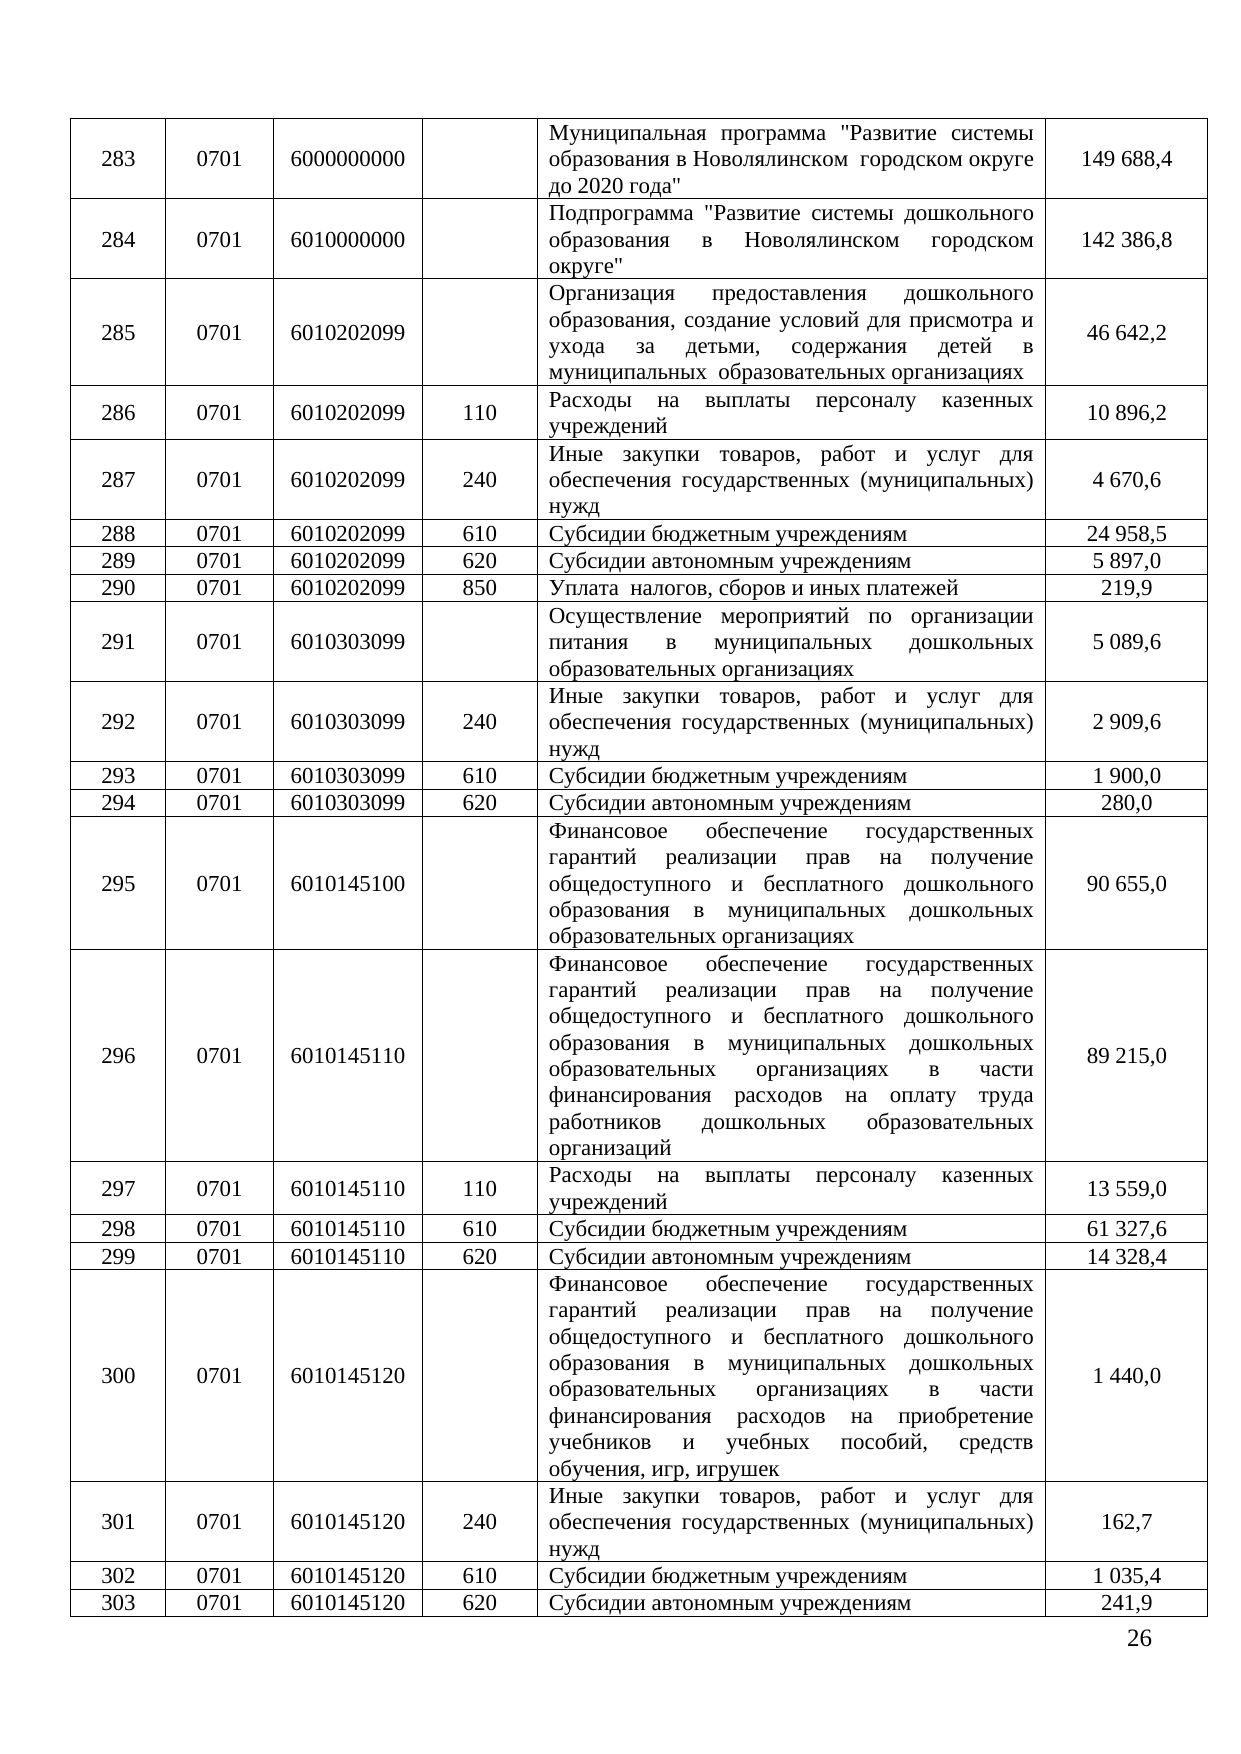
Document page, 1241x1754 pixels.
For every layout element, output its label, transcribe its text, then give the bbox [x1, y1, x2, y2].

table_cell 6010303099 [274, 602, 422, 681]
table_cell 0701 [166, 199, 273, 278]
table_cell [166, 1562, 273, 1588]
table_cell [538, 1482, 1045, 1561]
table_cell 61 327,6 [1046, 1215, 1207, 1242]
table_cell Уплата налогов, сборов и иных платежей [538, 575, 1045, 601]
table_cell 0701 [166, 1243, 273, 1269]
table_cell Организация предоставления дошкольного образования, создание условий для присмотра и ухода за детьми, содержания детей в муниципальных образовательных организациях [538, 279, 1045, 385]
table_cell Субсидии бюджетным учреждениям [538, 1215, 1045, 1242]
table_cell Муниципальная программа "Развитие системы образования в Новолялинском городском округе до 2020 года" [538, 119, 1045, 198]
table_cell Иные закупки товаров, работ и услуг для обеспечения государственных (муниципальных) нужд [538, 440, 1045, 519]
table_cell [423, 602, 537, 681]
table_cell [423, 199, 537, 278]
table_cell 6010145120 [274, 1482, 422, 1561]
table_cell Иные закупки товаров, работ и услуг для обеспечения государственных (муниципальных) нужд [538, 682, 1045, 761]
table_cell 46 642,2 [1046, 279, 1207, 385]
table_cell [423, 279, 537, 385]
table_cell 0701 [166, 1270, 273, 1481]
table_cell 6010303099 [274, 682, 422, 761]
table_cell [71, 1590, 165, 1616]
table_cell 5 897,0 [1046, 547, 1207, 573]
table_cell Финансовое обеспечение государственных гарантий реализации прав на получение общедоступного и бесплатного дошкольного образования в муниципальных дошкольных образовательных организациях в части финансирования расходов на оплату труда работников дошкольных образовательных организаций [538, 950, 1045, 1161]
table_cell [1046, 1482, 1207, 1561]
table_cell 6010303099 [274, 762, 422, 788]
table_cell Субсидии автономным учреждениям [538, 790, 1045, 816]
table_cell 142 386,8 [1046, 199, 1207, 278]
table_cell [423, 1270, 537, 1481]
table_cell 240 [423, 1482, 537, 1561]
table_cell Субсидии бюджетным учреждениям [538, 762, 1045, 788]
table_cell [423, 119, 537, 198]
table_cell Расходы на выплаты персоналу казенных учреждений [538, 1162, 1045, 1214]
table_cell 6010145110 [274, 950, 422, 1161]
table_cell 6010202099 [274, 440, 422, 519]
table_cell 286 [71, 386, 165, 438]
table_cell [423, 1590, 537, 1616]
table_cell 296 [71, 950, 165, 1161]
table_cell 6010202099 [274, 279, 422, 385]
table_cell 240 [423, 440, 537, 519]
table_cell 0701 [166, 440, 273, 519]
table_cell 0701 [166, 386, 273, 438]
table_cell Субсидии бюджетным учреждениям [538, 520, 1045, 546]
table_cell 620 [423, 790, 537, 816]
table_cell 6010202099 [274, 386, 422, 438]
table_cell 0701 [166, 1162, 273, 1214]
table_cell 219,9 [1046, 575, 1207, 601]
table_cell 149 688,4 [1046, 119, 1207, 198]
table_cell Осуществление мероприятий по организации питания в муниципальных дошкольных образовательных организациях [538, 602, 1045, 681]
table_cell 620 [423, 547, 537, 573]
table_cell 620 [423, 1243, 537, 1269]
table_cell 1 900,0 [1046, 762, 1207, 788]
table_cell 0701 [166, 817, 273, 949]
table_cell 110 [423, 386, 537, 438]
table_cell 0701 [166, 575, 273, 601]
table_cell Подпрограмма "Развитие системы дошкольного образования в Новолялинском городском округе" [538, 199, 1045, 278]
table_cell Субсидии автономным учреждениям [538, 547, 1045, 573]
table_cell 6000000000 [274, 119, 422, 198]
table_cell 13 559,0 [1046, 1162, 1207, 1214]
table_cell 10 896,2 [1046, 386, 1207, 438]
table_cell 6010145110 [274, 1243, 422, 1269]
table_cell 6010000000 [274, 199, 422, 278]
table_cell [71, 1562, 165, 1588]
table_cell 0701 [166, 1215, 273, 1242]
table_cell 295 [71, 817, 165, 949]
table_cell 610 [423, 762, 537, 788]
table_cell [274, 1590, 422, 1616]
table_cell [423, 950, 537, 1161]
table_cell 240 [423, 682, 537, 761]
table_cell 297 [71, 1162, 165, 1214]
table_cell 0701 [166, 279, 273, 385]
table_cell Субсидии автономным учреждениям [538, 1243, 1045, 1269]
table_cell 6010202099 [274, 520, 422, 546]
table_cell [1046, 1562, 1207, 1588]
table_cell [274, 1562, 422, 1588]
table_cell 610 [423, 1215, 537, 1242]
table_cell 6010145100 [274, 817, 422, 949]
table_cell 280,0 [1046, 790, 1207, 816]
table_cell Финансовое обеспечение государственных гарантий реализации прав на получение общедоступного и бесплатного дошкольного образования в муниципальных дошкольных образовательных организациях в части финансирования расходов на приобретение учебников и учебных пособий, средств обучения, игр, игрушек [538, 1270, 1045, 1481]
table_cell 90 655,0 [1046, 817, 1207, 949]
table_cell 287 [71, 440, 165, 519]
table_cell 0701 [166, 950, 273, 1161]
table_cell 0701 [166, 520, 273, 546]
table_cell 0701 [166, 547, 273, 573]
table_cell 6010202099 [274, 575, 422, 601]
table_cell 301 [71, 1482, 165, 1561]
table_cell 5 089,6 [1046, 602, 1207, 681]
table_cell 290 [71, 575, 165, 601]
table_cell 4 670,6 [1046, 440, 1207, 519]
table_cell 0701 [166, 682, 273, 761]
table_cell 294 [71, 790, 165, 816]
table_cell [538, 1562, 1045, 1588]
table_cell 298 [71, 1215, 165, 1242]
table_cell 293 [71, 762, 165, 788]
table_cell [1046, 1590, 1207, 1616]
table_cell 110 [423, 1162, 537, 1214]
table_cell 0701 [166, 790, 273, 816]
table_cell 610 [423, 520, 537, 546]
table_cell 283 [71, 119, 165, 198]
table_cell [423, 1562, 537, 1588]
table_cell 299 [71, 1243, 165, 1269]
table_cell Финансовое обеспечение государственных гарантий реализации прав на получение общедоступного и бесплатного дошкольного образования в муниципальных дошкольных образовательных организациях [538, 817, 1045, 949]
table_cell 2 909,6 [1046, 682, 1207, 761]
table_cell 6010202099 [274, 547, 422, 573]
table_cell 284 [71, 199, 165, 278]
table_cell [423, 817, 537, 949]
table_cell Расходы на выплаты персоналу казенных учреждений [538, 386, 1045, 438]
table_cell 0701 [166, 762, 273, 788]
table_cell 850 [423, 575, 537, 601]
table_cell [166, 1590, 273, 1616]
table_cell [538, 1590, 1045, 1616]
table_cell 6010303099 [274, 790, 422, 816]
table_cell 24 958,5 [1046, 520, 1207, 546]
table_cell 0701 [166, 119, 273, 198]
table_cell 14 328,4 [1046, 1243, 1207, 1269]
table_cell 0701 [166, 602, 273, 681]
table_cell 289 [71, 547, 165, 573]
table_cell 300 [71, 1270, 165, 1481]
table_cell 6010145120 [274, 1270, 422, 1481]
table_cell 288 [71, 520, 165, 546]
table_cell 285 [71, 279, 165, 385]
table_cell 1 440,0 [1046, 1270, 1207, 1481]
table_cell 0701 [166, 1482, 273, 1561]
table_cell 6010145110 [274, 1162, 422, 1214]
table_cell 6010145110 [274, 1215, 422, 1242]
table_cell 89 215,0 [1046, 950, 1207, 1161]
table_cell 292 [71, 682, 165, 761]
table_cell 291 [71, 602, 165, 681]
